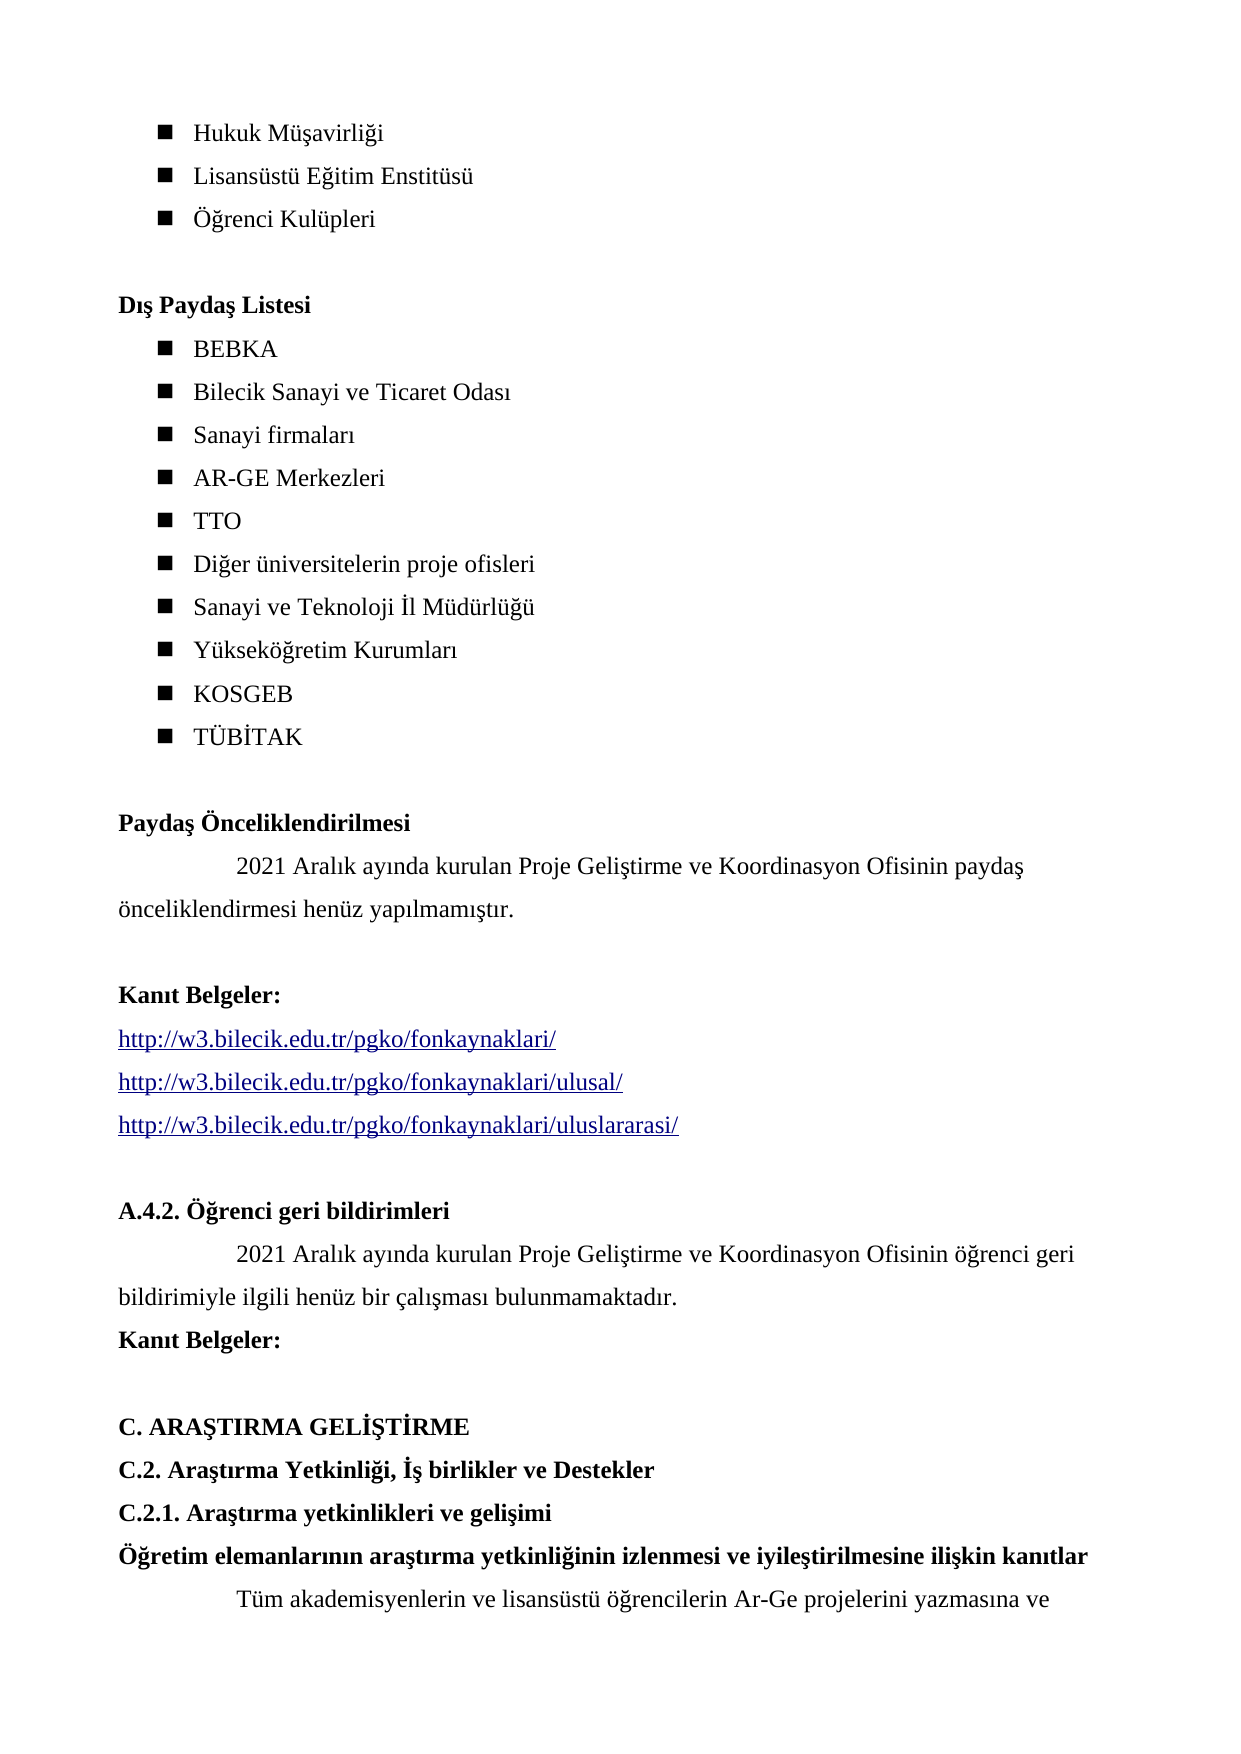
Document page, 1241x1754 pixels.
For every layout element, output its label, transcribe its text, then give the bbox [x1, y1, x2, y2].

list AR-GE Merkezleri [156, 463, 1122, 492]
list Sanayi ve Teknoloji İl Müdürlüğü [156, 592, 1122, 621]
text Paydaş Önceliklendirilmesi [118, 808, 1122, 837]
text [118, 1584, 1122, 1613]
text 2021 Aralık ayında kurulan Proje Geliştirme ve Koordinasyon Ofisinin öğrenci geri bildirimiyle ilgili henüz bir çalışması bulunmamaktadır. [118, 1239, 1122, 1311]
text C. ARAŞTIRMA GELİŞTİRME [118, 1412, 1122, 1441]
list KOSGEB [156, 679, 1122, 707]
text Öğretim elemanlarının araştırma yetkinliğinin izlenmesi ve iyileştirilmesine ilişkin kanıtlar [118, 1541, 1122, 1570]
list Diğer üniversitelerin proje ofisleri [156, 549, 1122, 578]
text C.2.1. Araştırma yetkinlikleri ve gelişimi [118, 1498, 1122, 1527]
text http://w3.bilecik.edu.tr/pgko/fonkaynaklari/ulusal/ [118, 1067, 1122, 1096]
text Kanıt Belgeler: [118, 981, 1122, 1009]
text A.4.2. Öğrenci geri bildirimleri [118, 1196, 1122, 1225]
list Öğrenci Kulüpleri [156, 204, 1122, 233]
list Lisansüstü Eğitim Enstitüsü [156, 161, 1122, 190]
text 2021 Aralık ayında kurulan Proje Geliştirme ve Koordinasyon Ofisinin paydaş önceliklendirmesi henüz yapılmamıştır. [118, 851, 1122, 923]
list Bilecik Sanayi ve Ticaret Odası [156, 377, 1122, 406]
text Dış Paydaş Listesi [118, 291, 1122, 319]
list BEBKA [156, 334, 1122, 362]
text C.2. Araştırma Yetkinliği, İş birlikler ve Destekler [118, 1455, 1122, 1484]
list TTO [156, 506, 1122, 535]
list Yükseköğretim Kurumları [156, 636, 1122, 664]
text http://w3.bilecik.edu.tr/pgko/fonkaynaklari/ [118, 1024, 1122, 1052]
list TÜBİTAK [156, 722, 1122, 751]
text Kanıt Belgeler: [118, 1326, 1122, 1354]
list Sanayi firmaları [156, 420, 1122, 449]
text http://w3.bilecik.edu.tr/pgko/fonkaynaklari/uluslararasi/ [118, 1110, 1122, 1139]
list Hukuk Müşavirliği [156, 118, 1122, 147]
